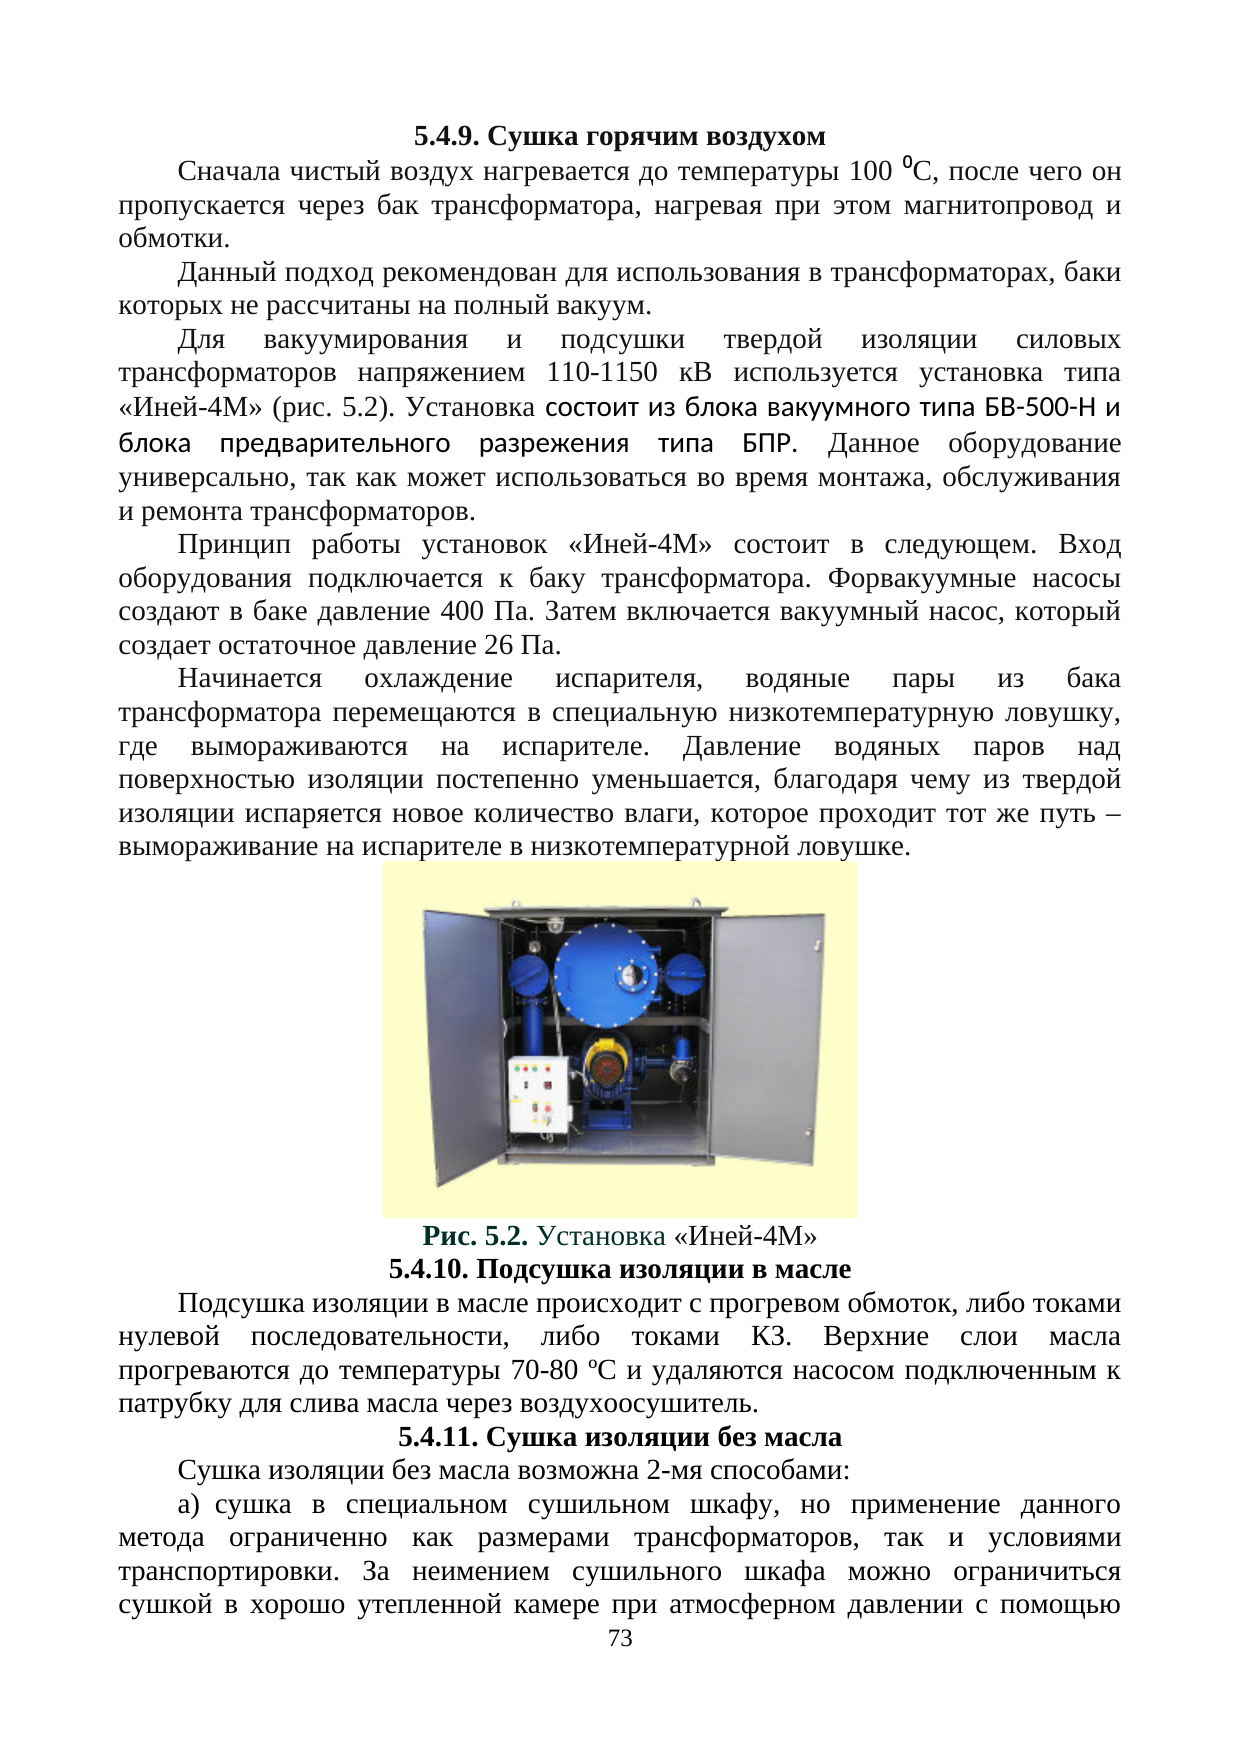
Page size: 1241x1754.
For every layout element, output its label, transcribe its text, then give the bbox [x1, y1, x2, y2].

text Подсушка изоляции в масле происходит с прогревом обмоток, либо токами нулевой последовательности, либо токами КЗ. Верхние слои масла прогреваются до температуры 70-80 ºС и удаляются насосом подключенным к патрубку для слива масла через воздухоосушитель. [118, 1285, 1122, 1419]
text 5.4.11. Сушка изоляции без масла [118, 1419, 1122, 1452]
text Принцип работы установок «Иней-4М» состоит в следующем. Вход оборудования подключается к баку трансформатора. Форвакуумные насосы создают в баке давление 400 Па. Затем включается вакуумный насос, который создает остаточное давление 26 Па. [118, 526, 1122, 661]
text 5.4.9. Сушка горячим воздухом [118, 118, 1122, 152]
text Данный подход рекомендован для использования в трансформаторах, баки которых не рассчитаны на полный вакуум. [118, 254, 1122, 321]
text Рис. 5.2. Установка «Иней-4М» [118, 1218, 1122, 1251]
text 5.4.10. Подсушка изоляции в масле [118, 1251, 1122, 1285]
picture [382, 861, 858, 1218]
text Для вакуумирования и подсушки твердой изоляции силовых трансформаторов напряжением 110-1150 кВ используется установка типа «Иней-4М» (рис. 5.2). Установка состоит из блока вакуумного типа БВ-500-Н и блока предварительного разрежения типа БПР. Данное оборудование универсально, так как может использоваться во время монтажа, обслуживания и ремонта трансформаторов. [118, 321, 1122, 526]
text Начинается охлаждение испарителя, водяные пары из бака трансформатора перемещаются в специальную низкотемпературную ловушку, где вымораживаются на испарителе. Давление водяных паров над поверхностью изоляции постепенно уменьшается, благодаря чему из твердой изоляции испаряется новое количество влаги, которое проходит тот же путь – вымораживание на испарителе в низкотемпературной ловушке. [118, 661, 1122, 862]
text Сушка изоляции без масла возможна 2-мя способами: [118, 1452, 1122, 1486]
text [118, 1486, 1122, 1620]
text Сначала чистый воздух нагревается до температуры 100 ⁰С, после чего он пропускается через бак трансформатора, нагревая при этом магнитопровод и обмотки. [118, 152, 1122, 254]
